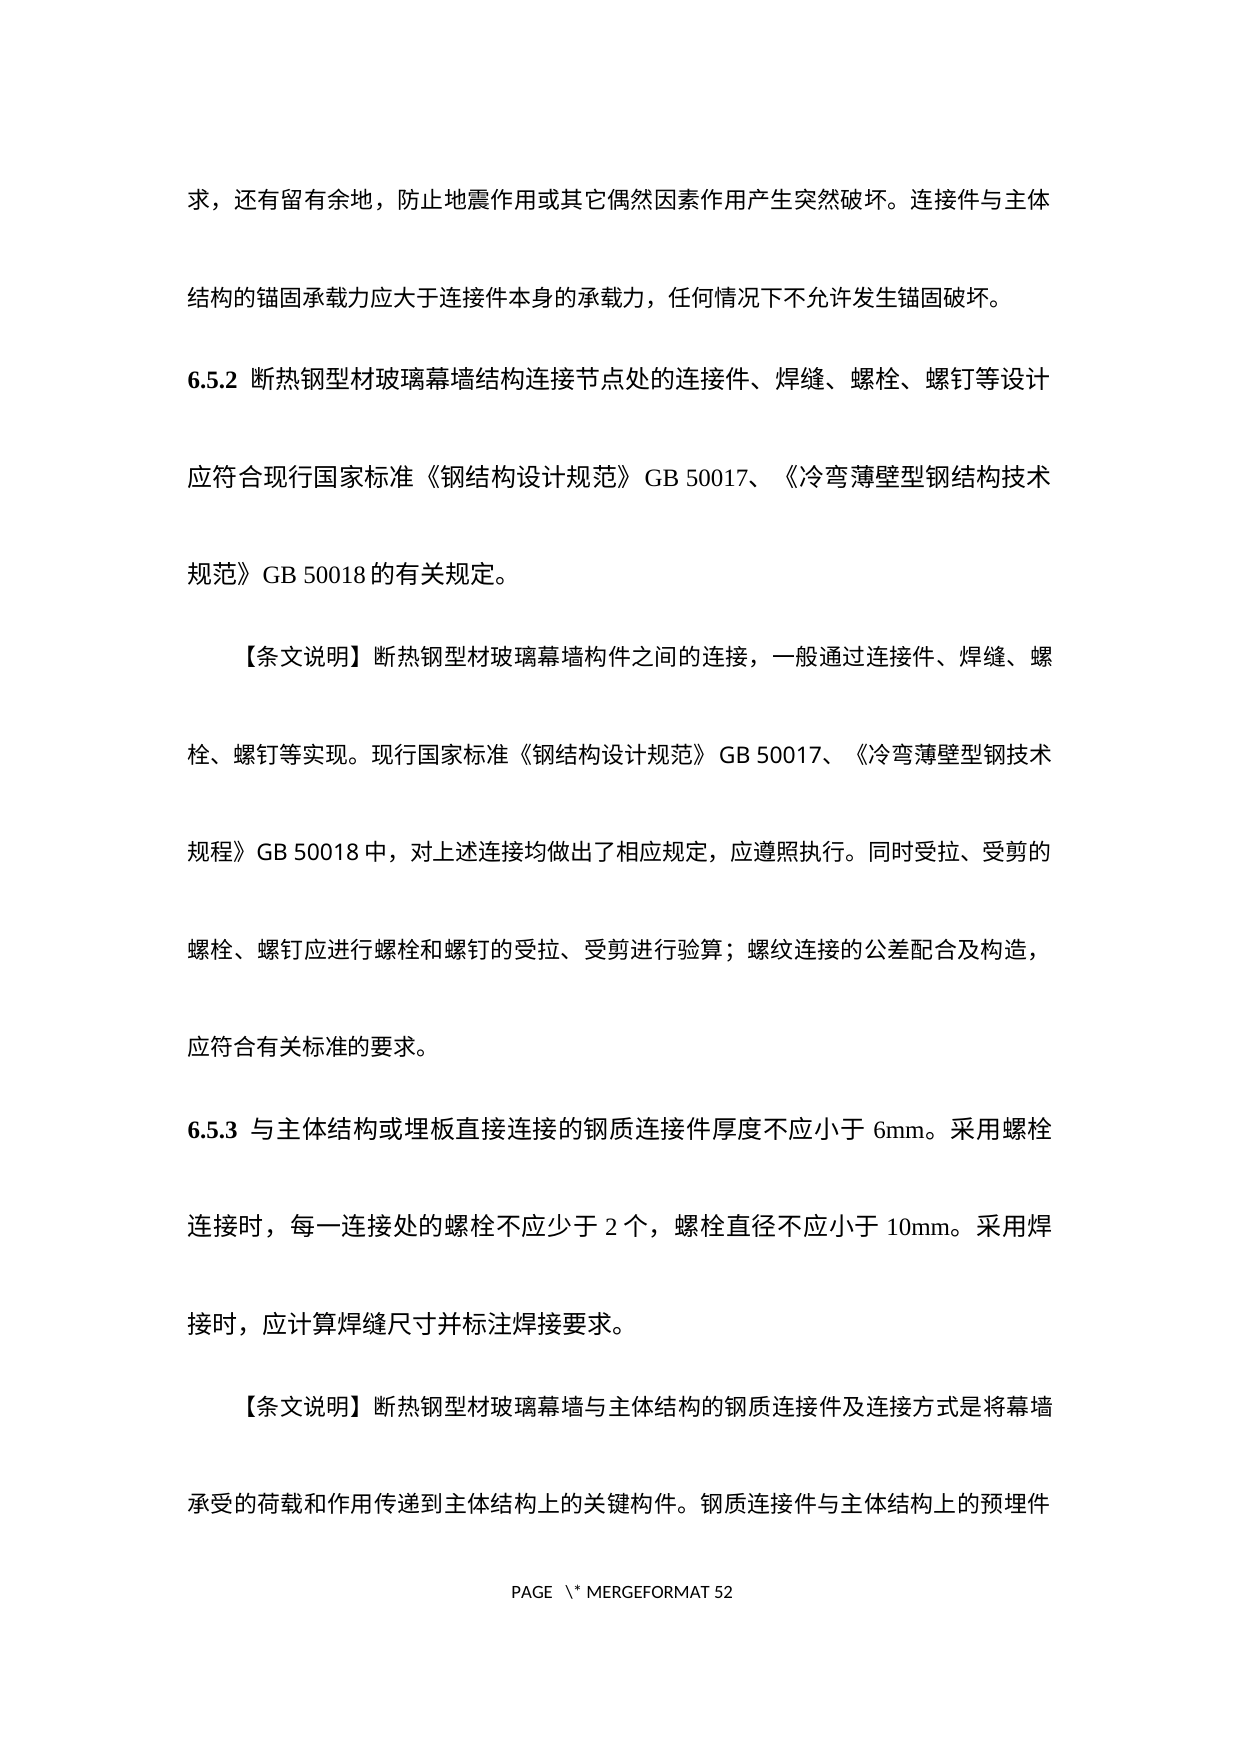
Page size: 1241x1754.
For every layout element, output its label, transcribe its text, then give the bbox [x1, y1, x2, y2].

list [187, 166, 1053, 329]
text 6.5.2 断热钢型材玻璃幕墙结构连接节点处的连接件、焊缝、螺栓、螺钉等设计应符合现行国家标准《钢结构设计规范》GB 50017、《冷弯薄壁型钢结构技术规范》GB 50018的有关规定。 [187, 345, 1053, 605]
text 6.5.3 与主体结构或埋板直接连接的钢质连接件厚度不应小于6mm。采用螺栓连接时，每一连接处的螺栓不应少于2个，螺栓直径不应小于10mm。采用焊接时，应计算焊缝尺寸并标注焊接要求。 [187, 1095, 1053, 1355]
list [187, 1373, 1053, 1536]
list 【条文说明】断热钢型材玻璃幕墙构件之间的连接，一般通过连接件、焊缝、螺栓、螺钉等实现。现行国家标准《钢结构设计规范》GB 50017、《冷弯薄壁型钢技术规程》GB 50018中，对上述连接均做出了相应规定，应遵照执行。同时受拉、受剪的螺栓、螺钉应进行螺栓和螺钉的受拉、受剪进行验算；螺纹连接的公差配合及构造，应符合有关标准的要求。 [187, 623, 1053, 1078]
